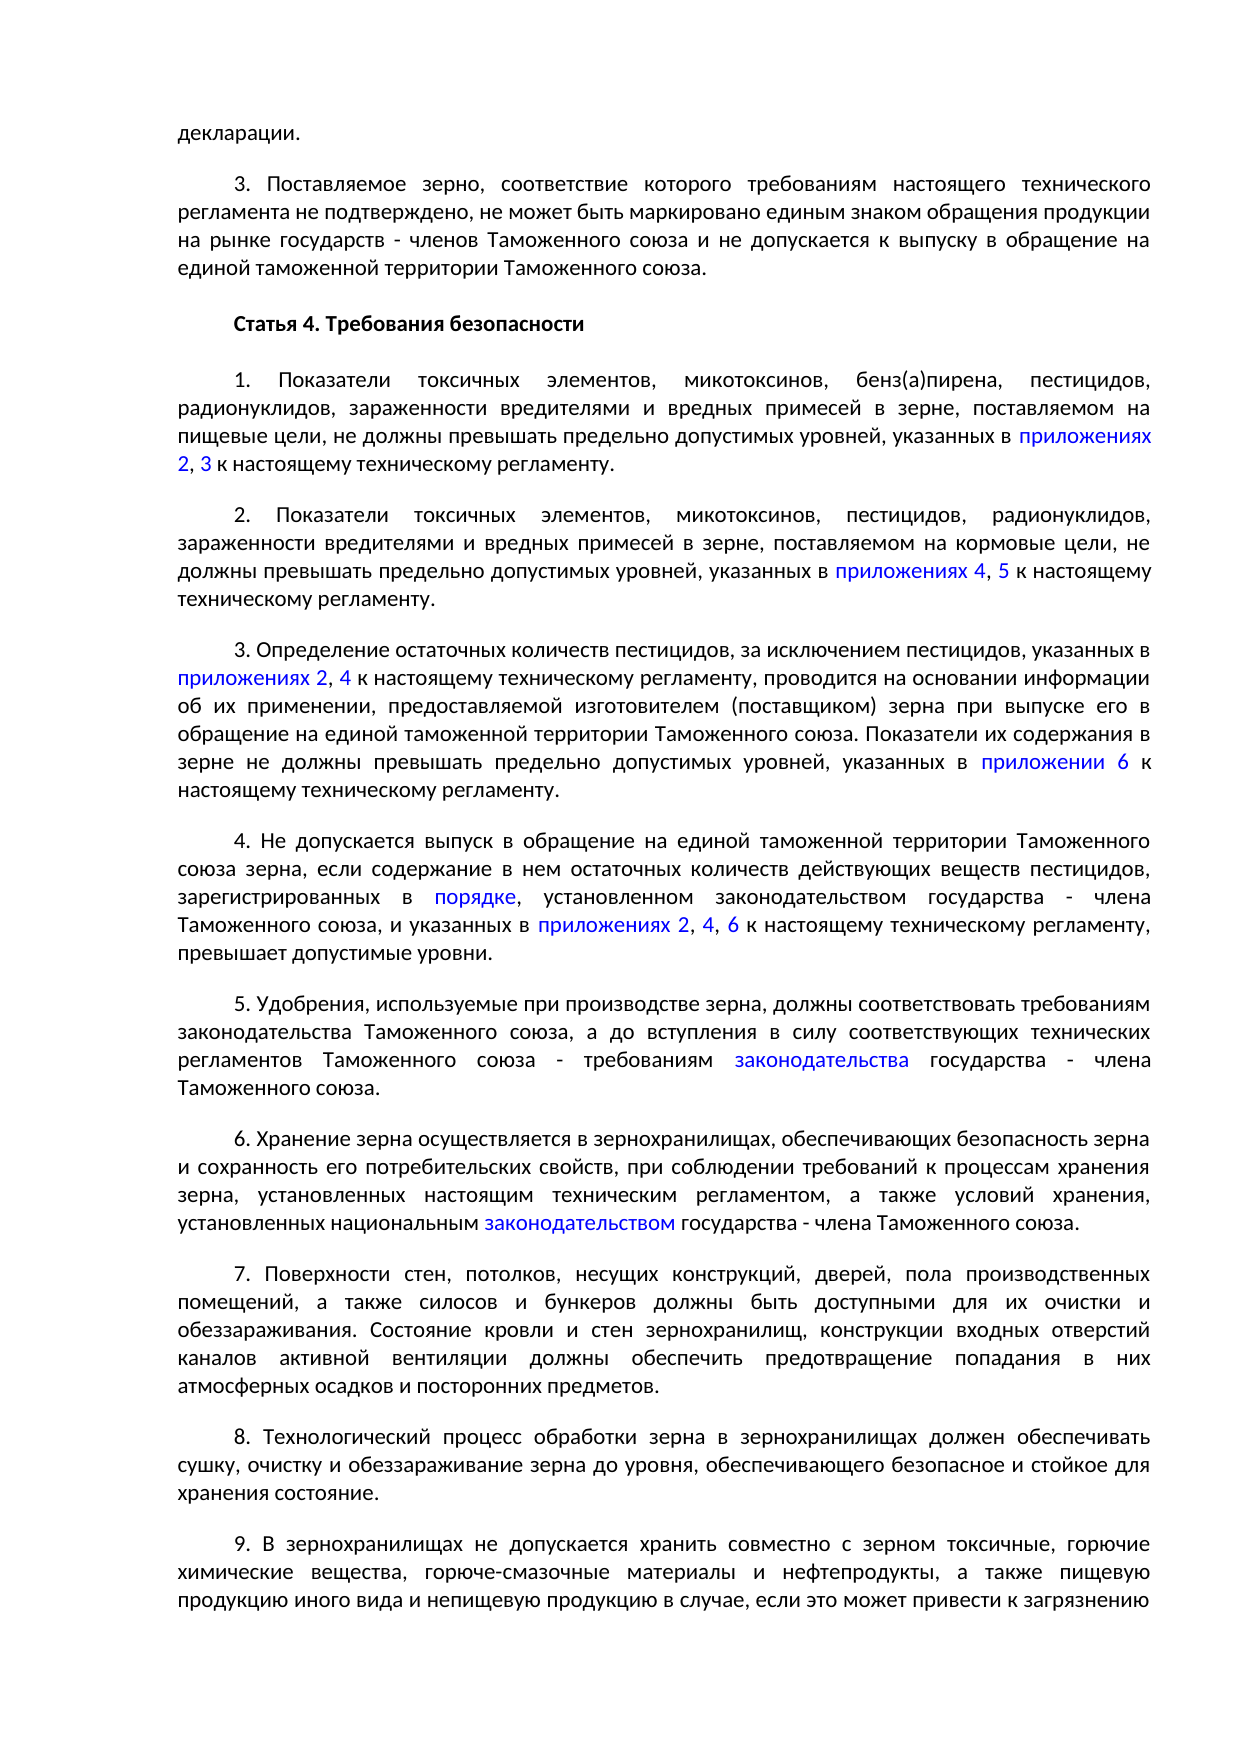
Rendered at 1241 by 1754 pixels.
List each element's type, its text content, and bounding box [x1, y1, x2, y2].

text 5. Удобрения, используемые при производстве зерна, должны соответствовать требованиям законодательства Таможенного союза, а до вступления в силу соответствующих технических регламентов Таможенного союза - требованиям законодательства государства - члена Таможенного союза. [177, 989, 1152, 1101]
text 1. Показатели токсичных элементов, микотоксинов, бенз(а)пирена, пестицидов, радионуклидов, зараженности вредителями и вредных примесей в зерне, поставляемом на пищевые цели, не должны превышать предельно допустимых уровней, указанных в приложениях 2, 3 к настоящему техническому регламенту. [177, 365, 1152, 477]
title Статья 4. Требования безопасности [177, 309, 1152, 337]
text 8. Технологический процесс обработки зерна в зернохранилищах должен обеспечивать сушку, очистку и обеззараживание зерна до уровня, обеспечивающего безопасное и стойкое для хранения состояние. [177, 1422, 1152, 1506]
text 4. Не допускается выпуск в обращение на единой таможенной территории Таможенного союза зерна, если содержание в нем остаточных количеств действующих веществ пестицидов, зарегистрированных в порядке, установленном законодательством государства - члена Таможенного союза, и указанных в приложениях 2, 4, 6 к настоящему техническому регламенту, превышает допустимые уровни. [177, 826, 1152, 966]
text 7. Поверхности стен, потолков, несущих конструкций, дверей, пола производственных помещений, а также силосов и бункеров должны быть доступными для их очистки и обеззараживания. Состояние кровли и стен зернохранилищ, конструкции входных отверстий каналов активной вентиляции должны обеспечить предотвращение попадания в них атмосферных осадков и посторонних предметов. [177, 1259, 1152, 1399]
text 6. Хранение зерна осуществляется в зернохранилищах, обеспечивающих безопасность зерна и сохранность его потребительских свойств, при соблюдении требований к процессам хранения зерна, установленных настоящим техническим регламентом, а также условий хранения, установленных национальным законодательством государства - члена Таможенного союза. [177, 1124, 1152, 1236]
text 2. Показатели токсичных элементов, микотоксинов, пестицидов, радионуклидов, зараженности вредителями и вредных примесей в зерне, поставляемом на кормовые цели, не должны превышать предельно допустимых уровней, указанных в приложениях 4, 5 к настоящему техническому регламенту. [177, 500, 1152, 612]
text 3. Определение остаточных количеств пестицидов, за исключением пестицидов, указанных в приложениях 2, 4 к настоящему техническому регламенту, проводится на основании информации об их применении, предоставляемой изготовителем (поставщиком) зерна при выпуске его в обращение на единой таможенной территории Таможенного союза. Показатели их содержания в зерне не должны превышать предельно допустимых уровней, указанных в приложении 6 к настоящему техническому регламенту. [177, 635, 1152, 803]
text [177, 1529, 1152, 1613]
text 3. Поставляемое зерно, соответствие которого требованиям настоящего технического регламента не подтверждено, не может быть маркировано единым знаком обращения продукции на рынке государств - членов Таможенного союза и не допускается к выпуску в обращение на единой таможенной территории Таможенного союза. [177, 169, 1152, 281]
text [177, 118, 1152, 146]
